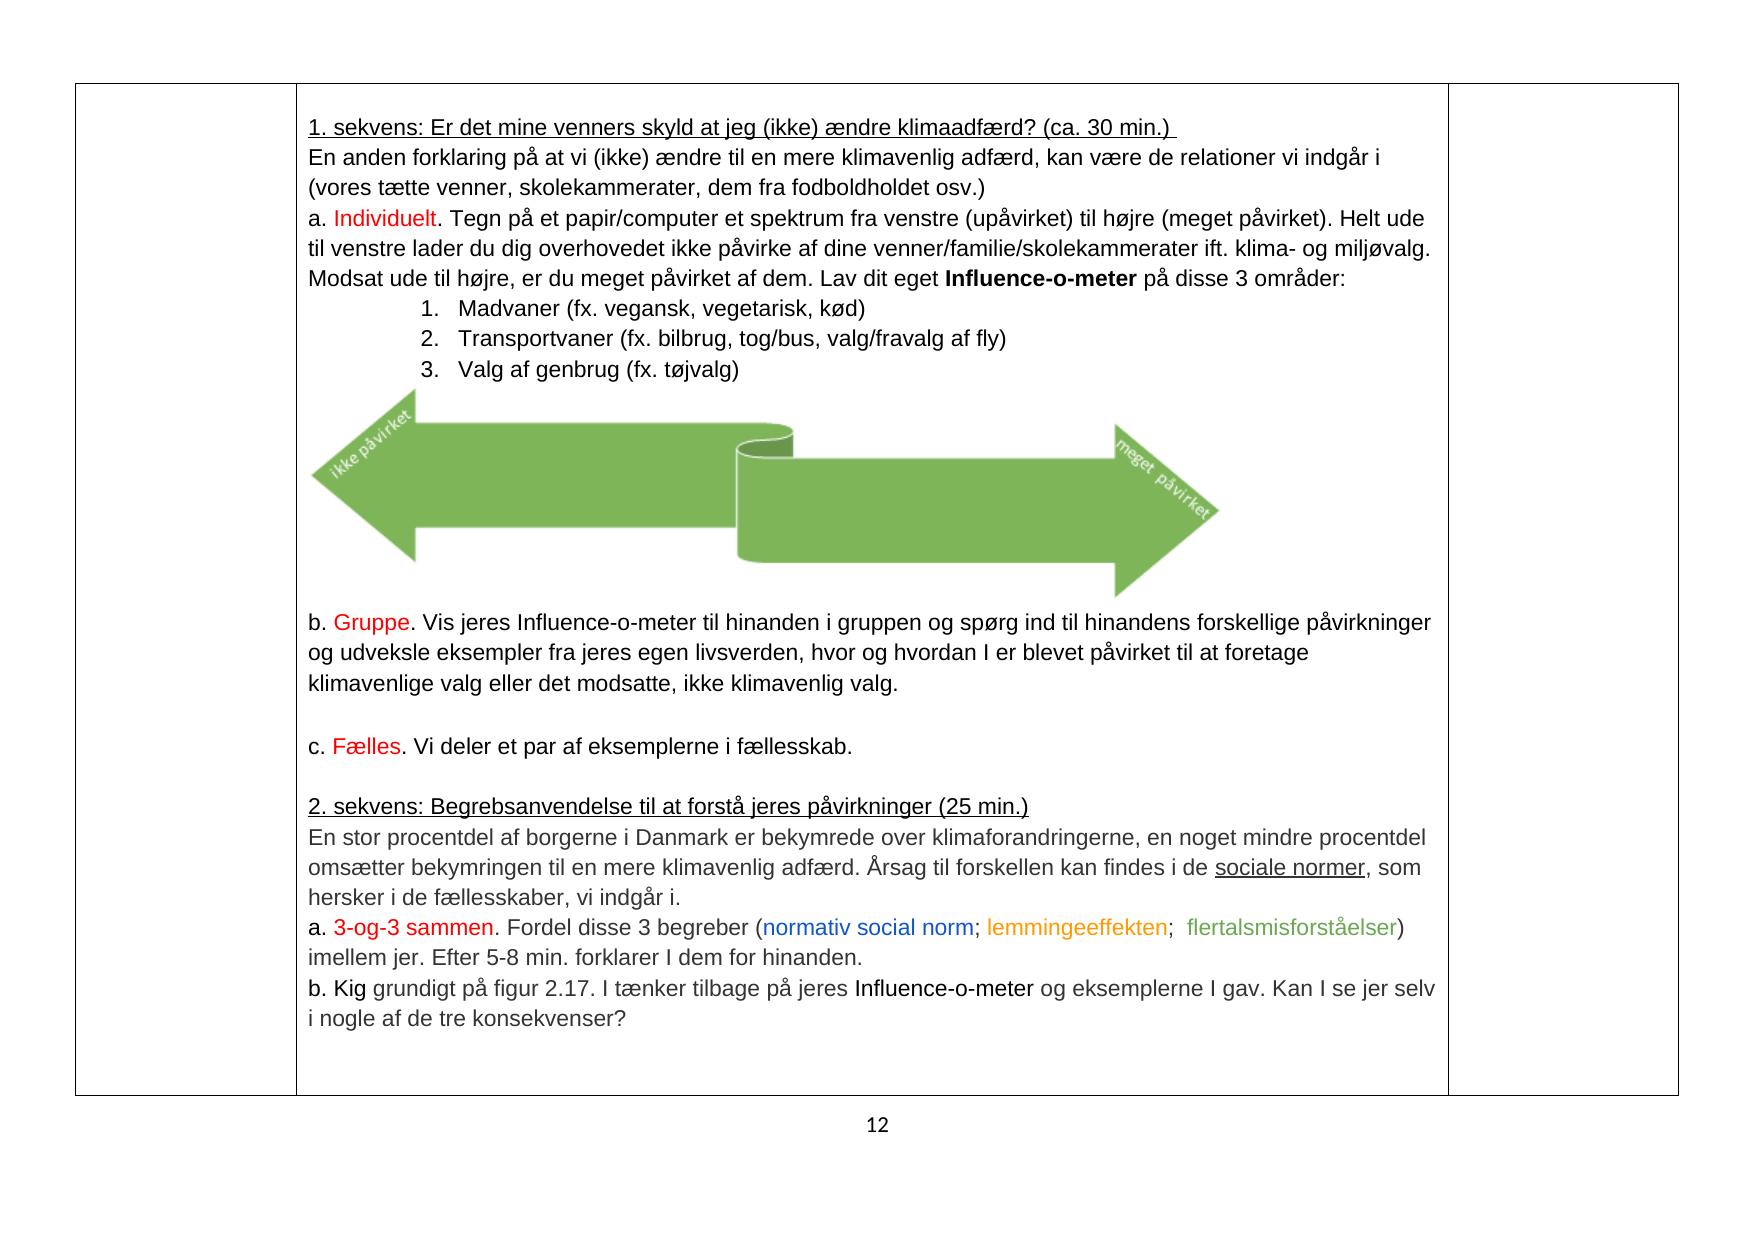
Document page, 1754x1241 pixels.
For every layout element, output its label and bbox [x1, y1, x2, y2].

table_cell [297, 84, 1448, 1095]
table_cell [76, 84, 296, 1095]
picture [307, 385, 1249, 601]
table_cell [1449, 84, 1678, 1095]
